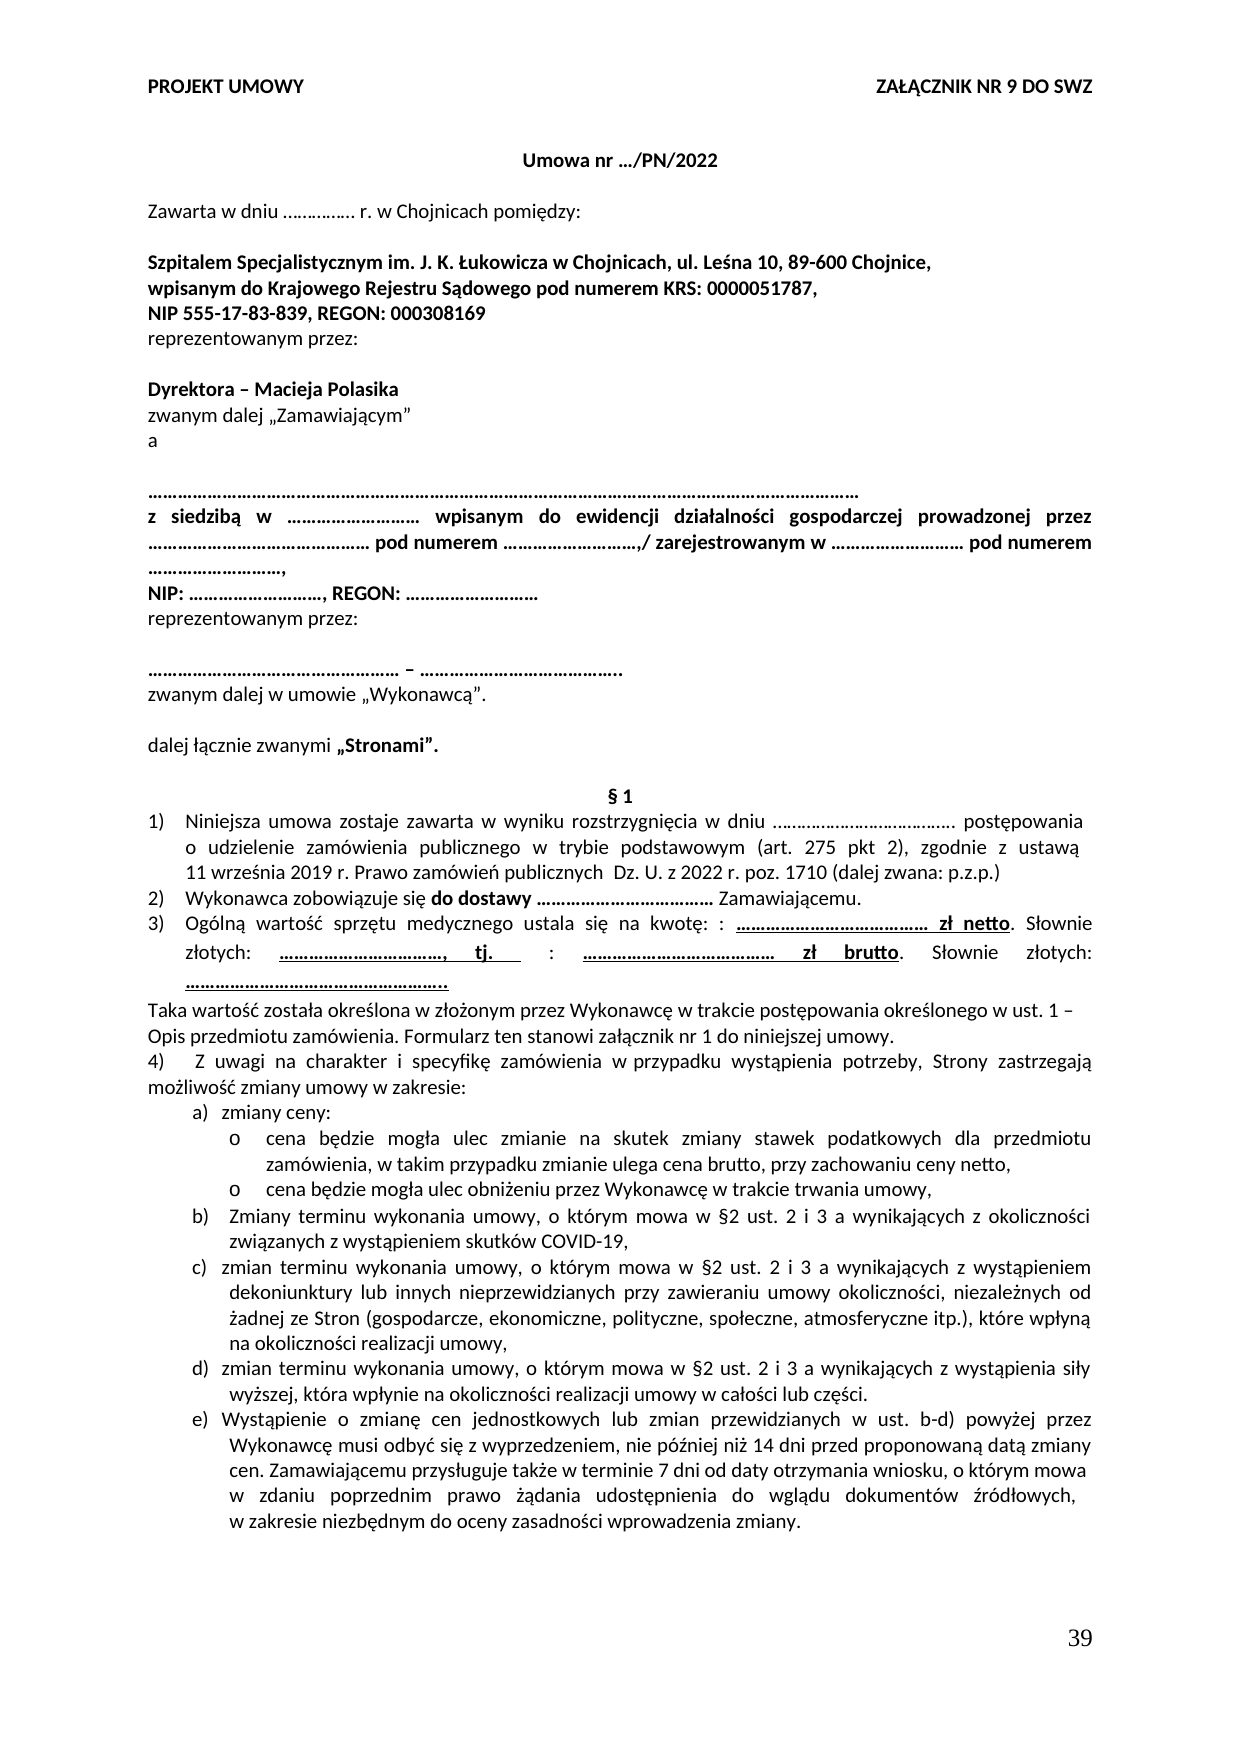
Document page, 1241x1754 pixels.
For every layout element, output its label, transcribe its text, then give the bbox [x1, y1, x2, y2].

text …………………………………………… – ………………………………….. [148, 656, 1093, 681]
list cena będzie mogła ulec obniżeniu przez Wykonawcę w trakcie trwania umowy, [228, 1177, 1093, 1203]
text a [148, 427, 1093, 453]
text 4) Z uwagi na charakter i specyfikę zamówienia w przypadku wystąpienia potrzeby, Strony zastrzegają możliwość zmiany umowy w zakresie: [148, 1048, 1093, 1099]
text reprezentowanym przez: [148, 326, 1093, 351]
text NIP 555-17-83-839, REGON: 000308169 [148, 300, 1093, 326]
list Niniejsza umowa zostaje zawarta w wyniku rozstrzygnięcia w dniu ……………………………….. postępowania o udzielenie zamówienia publicznego w trybie podstawowym (art. 275 pkt 2), zgodnie z ustawą 11 września 2019 r. Prawo zamówień publicznych Dz. U. z 2022 r. poz. 1710 (dalej zwana: p.z.p.) [148, 808, 1093, 885]
list Ogólną wartość sprzętu medycznego ustala się na kwotę: : ………………………………… zł netto. Słownie złotych: ……………………………, tj. : ………………………………… zł brutto. Słownie złotych: …………………………………………….. [148, 910, 1093, 994]
list Zmiany terminu wykonania umowy, o którym mowa w §2 ust. 2 i 3 a wynikających z okoliczności związanych z wystąpieniem skutków COVID-19, [192, 1203, 1093, 1254]
text Dyrektora – Macieja Polasika [148, 376, 1093, 402]
text Umowa nr …/PN/2022 [148, 148, 1093, 173]
list zmian terminu wykonania umowy, o którym mowa w §2 ust. 2 i 3 a wynikających z wystąpienia siły wyższej, która wpłynie na okoliczności realizacji umowy w całości lub części. [192, 1356, 1093, 1406]
list Wystąpienie o zmianę cen jednostkowych lub zmian przewidzianych w ust. b-d) powyżej przez Wykonawcę musi odbyć się z wyprzedzeniem, nie później niż 14 dni przed proponowaną datą zmiany cen. Zamawiającemu przysługuje także w terminie 7 dni od daty otrzymania wniosku, o którym mowa w zdaniu poprzednim prawo żądania udostępnienia do wglądu dokumentów źródłowych, w zakresie niezbędnym do oceny zasadności wprowadzenia zmiany. [192, 1406, 1093, 1533]
text ……………………………………………………………………………………………………………………………… [148, 478, 1093, 503]
list Wykonawca zobowiązuje się do dostawy ……………………………… Zamawiającemu. [148, 885, 1093, 910]
list zmian terminu wykonania umowy, o którym mowa w §2 ust. 2 i 3 a wynikających z wystąpieniem dekoniunktury lub innych nieprzewidzianych przy zawieraniu umowy okoliczności, niezależnych od żadnej ze Stron (gospodarcze, ekonomiczne, polityczne, społeczne, atmosferyczne itp.), które wpłyną na okoliczności realizacji umowy, [192, 1254, 1093, 1356]
text NIP: ………………………, REGON: ……………………… [148, 580, 1093, 605]
text reprezentowanym przez: [148, 605, 1093, 631]
text z siedzibą w ……………………… wpisanym do ewidencji działalności gospodarczej prowadzonej przez ……………………………………… pod numerem ………………………,/ zarejestrowanym w ……………………… pod numerem ………………………, [148, 503, 1093, 580]
text § 1 [148, 783, 1093, 808]
text Szpitalem Specjalistycznym im. J. K. Łukowicza w Chojnicach, ul. Leśna 10, 89-600 Chojnice, [148, 249, 1093, 275]
text zwanym dalej „Zamawiającym” [148, 402, 1093, 427]
text dalej łącznie zwanymi „Stronami”. [148, 732, 1093, 758]
text wpisanym do Krajowego Rejestru Sądowego pod numerem KRS: 0000051787, [148, 275, 1093, 300]
text Taka wartość została określona w złożonym przez Wykonawcę w trakcie postępowania określonego w ust. 1 – [148, 998, 1093, 1023]
list cena będzie mogła ulec zmianie na skutek zmiany stawek podatkowych dla przedmiotu zamówienia, w takim przypadku zmianie ulega cena brutto, przy zachowaniu ceny netto, [228, 1125, 1093, 1177]
text Zawarta w dniu …………… r. w Chojnicach pomiędzy: [148, 198, 1093, 224]
text zwanym dalej w umowie „Wykonawcą”. [148, 681, 1093, 707]
list zmiany ceny: [192, 1099, 1093, 1125]
text Opis przedmiotu zamówienia. Formularz ten stanowi załącznik nr 1 do niniejszej umowy. [148, 1023, 1093, 1048]
